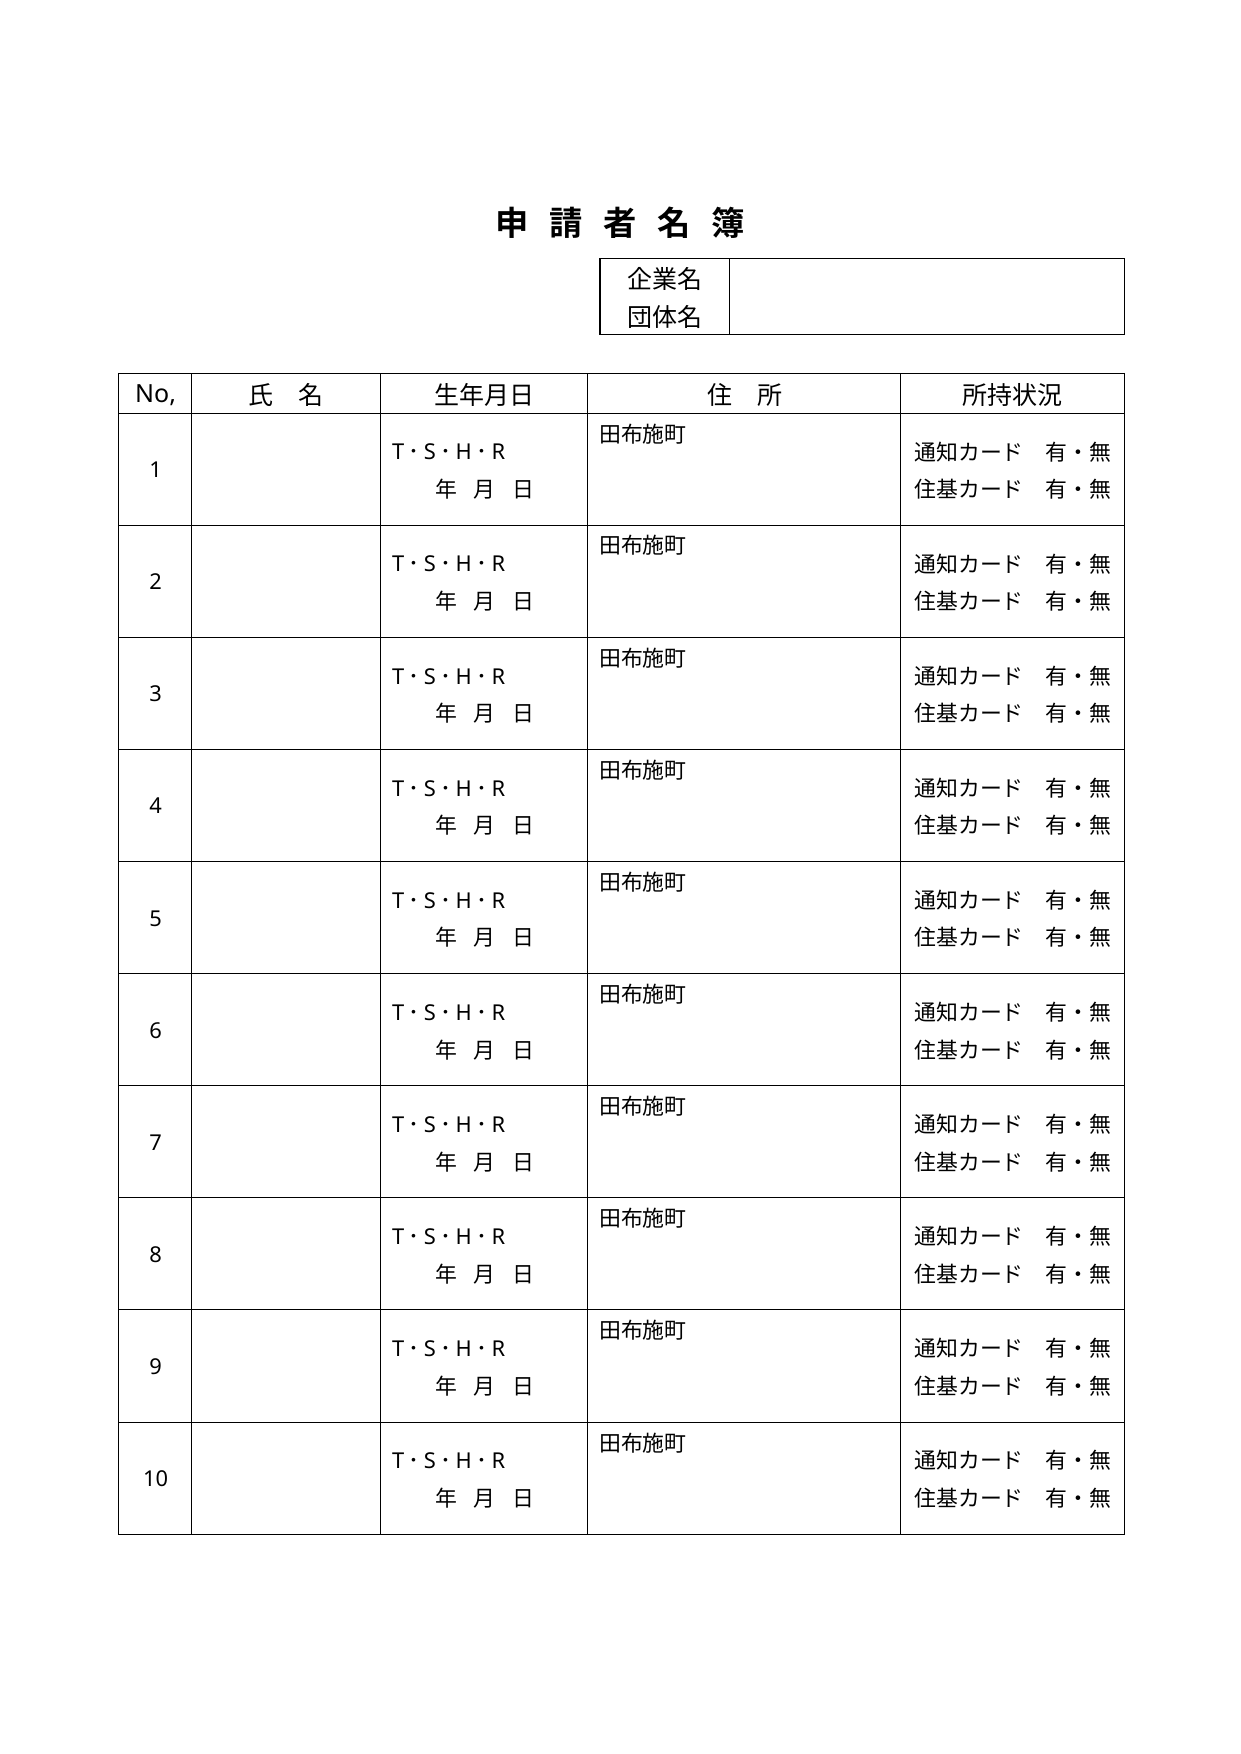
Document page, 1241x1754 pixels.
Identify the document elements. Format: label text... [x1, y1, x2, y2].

table_cell 田布施町 [588, 1086, 900, 1197]
table_cell 通知カード 有・無 住基カード 有・無 [901, 414, 1124, 524]
table_cell T･S･H･R 年月日 [381, 750, 587, 861]
table_header 生年月日 [381, 374, 587, 413]
table_cell 10 [119, 1423, 191, 1534]
table_cell 8 [119, 1198, 191, 1309]
table_cell 通知カード 有・無 住基カード 有・無 [901, 638, 1124, 749]
table_cell [192, 1423, 380, 1534]
table_cell T･S･H･R 年月日 [381, 638, 587, 749]
table_cell 田布施町 [588, 1310, 900, 1422]
table_cell 田布施町 [588, 526, 900, 637]
table_cell [192, 862, 380, 973]
table_cell 通知カード 有・無 住基カード 有・無 [901, 526, 1124, 637]
table_cell 3 [119, 638, 191, 749]
table_cell T･S･H･R 年月日 [381, 1310, 587, 1422]
table_cell 通知カード 有・無 住基カード 有・無 [901, 974, 1124, 1085]
table_cell 田布施町 [588, 638, 900, 749]
table_cell [192, 638, 380, 749]
table_cell [192, 974, 380, 1085]
table_cell 田布施町 [588, 1423, 900, 1534]
table_cell 田布施町 [588, 1198, 900, 1309]
table_cell 田布施町 [588, 974, 900, 1085]
table_cell 7 [119, 1086, 191, 1197]
table_cell T･S･H･R 年月日 [381, 526, 587, 637]
table_cell 通知カード 有・無 住基カード 有・無 [901, 1310, 1124, 1422]
table_cell 4 [119, 750, 191, 861]
table_header 氏名 [192, 374, 380, 413]
table_cell [192, 1198, 380, 1309]
table_cell 田布施町 [588, 750, 900, 861]
table_cell 通知カード 有・無 住基カード 有・無 [901, 750, 1124, 861]
table_cell [192, 526, 380, 637]
table_header [730, 259, 1124, 334]
table_cell T･S･H･R 年月日 [381, 974, 587, 1085]
table_cell T･S･H･R 年月日 [381, 1086, 587, 1197]
table_cell 6 [119, 974, 191, 1085]
table_header 所持状況 [901, 374, 1124, 413]
table_cell 9 [119, 1310, 191, 1422]
table_cell T･S･H･R 年月日 [381, 414, 587, 524]
table_cell [192, 1310, 380, 1422]
table_cell 通知カード 有・無 住基カード 有・無 [901, 1086, 1124, 1197]
table_cell 田布施町 [588, 414, 900, 524]
table_cell [192, 1086, 380, 1197]
table_cell 通知カード 有・無 住基カード 有・無 [901, 862, 1124, 973]
table_cell 5 [119, 862, 191, 973]
table_cell T･S･H･R 年月日 [381, 1423, 587, 1534]
table_header 住所 [588, 374, 900, 413]
table_cell [192, 750, 380, 861]
table_cell 通知カード 有・無 住基カード 有・無 [901, 1423, 1124, 1534]
table_cell T･S･H･R 年月日 [381, 1198, 587, 1309]
table_header 企業名 団体名 [601, 259, 729, 334]
table_cell 通知カード 有・無 住基カード 有・無 [901, 1198, 1124, 1309]
table_cell T･S･H･R 年月日 [381, 862, 587, 973]
table_cell [192, 414, 380, 524]
table_header No, [119, 374, 191, 413]
table_cell 2 [119, 526, 191, 637]
text 申請者名簿 [118, 183, 1122, 258]
table_cell 1 [119, 414, 191, 524]
table_cell 田布施町 [588, 862, 900, 973]
